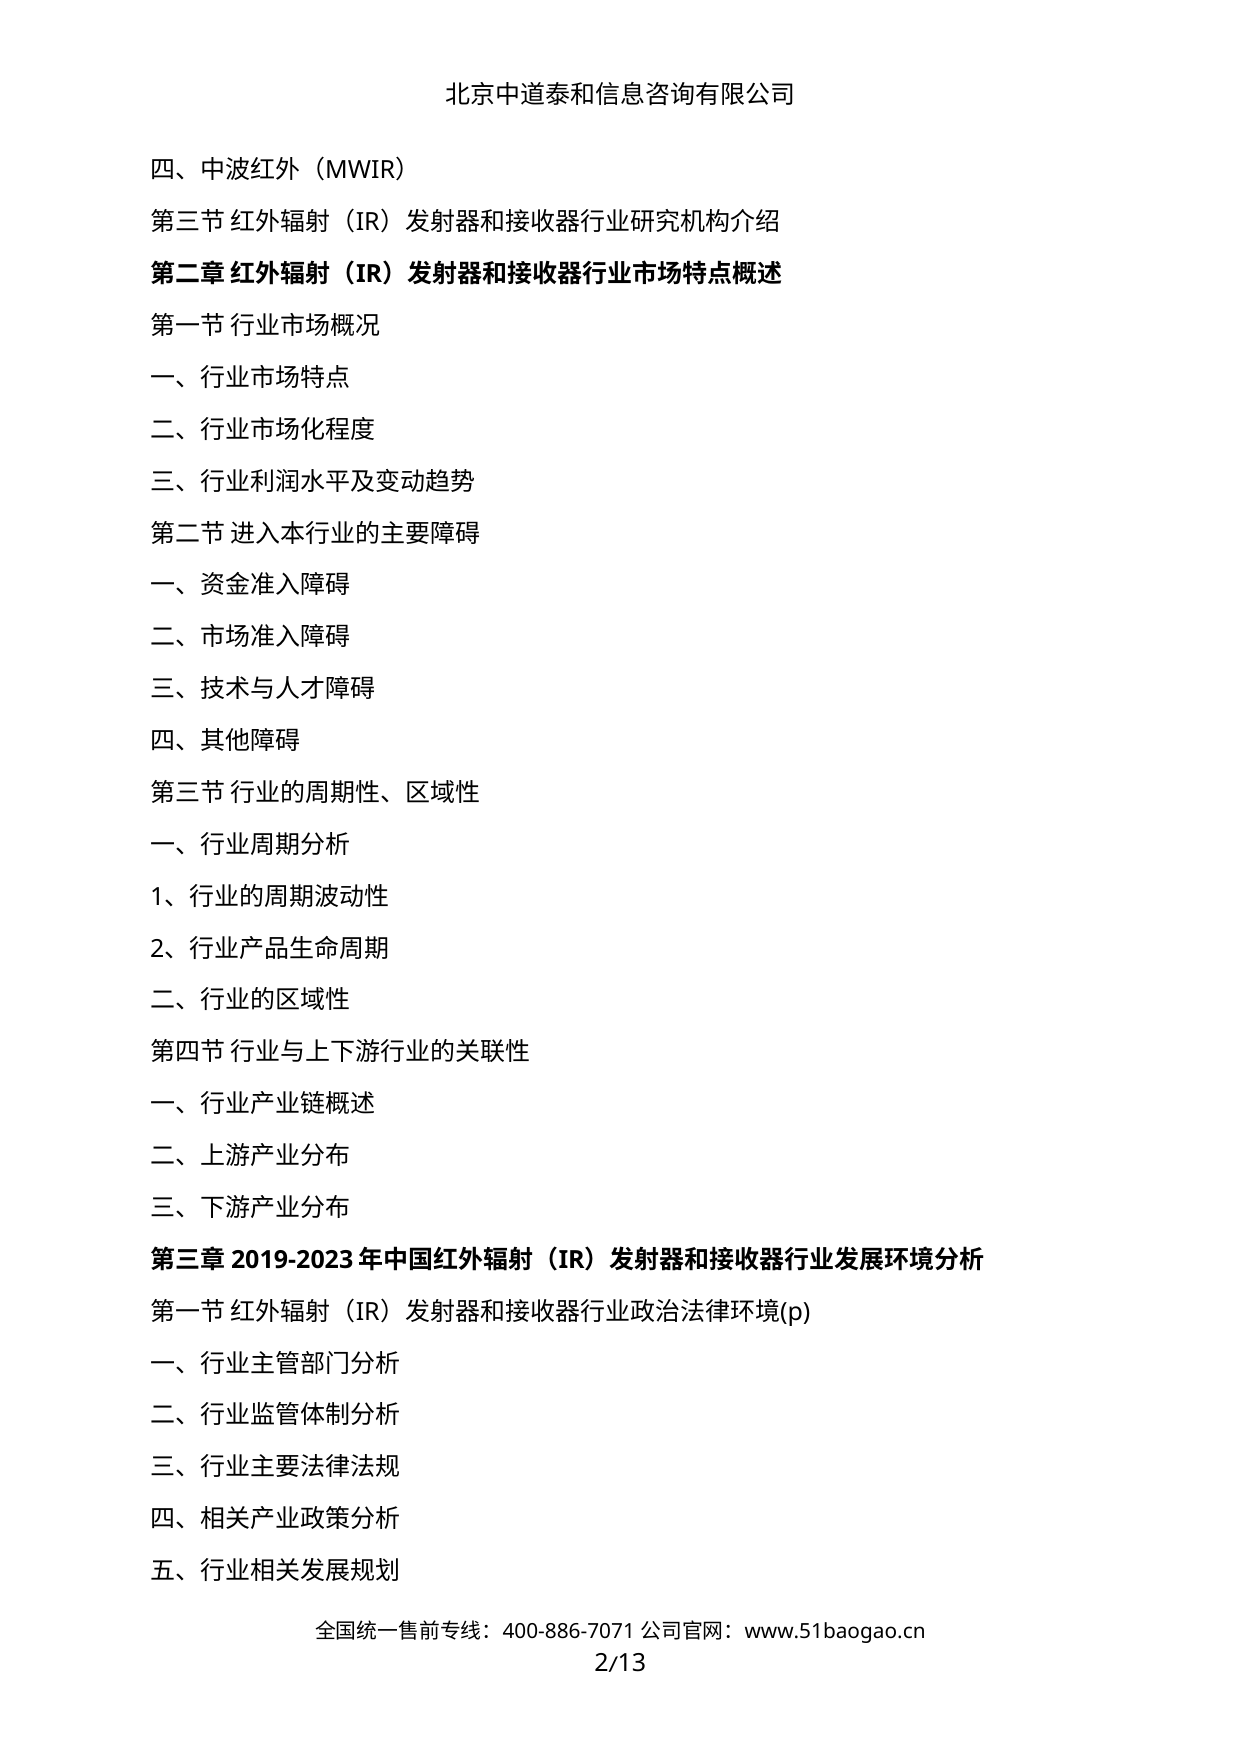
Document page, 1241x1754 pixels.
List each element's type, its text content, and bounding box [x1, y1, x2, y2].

text 二、行业监管体制分析 [150, 1395, 1090, 1431]
text 第三章 2019-2023年中国红外辐射（IR）发射器和接收器行业发展环境分析 [150, 1239, 1090, 1276]
text 第三节 红外辐射（IR）发射器和接收器行业研究机构介绍 [150, 202, 1090, 238]
text 第一节 红外辐射（IR）发射器和接收器行业政治法律环境(p) [150, 1291, 1090, 1327]
text 三、行业利润水平及变动趋势 [150, 461, 1090, 497]
text 一、行业周期分析 [150, 824, 1090, 861]
text 二、上游产业分布 [150, 1136, 1090, 1172]
text 一、行业产业链概述 [150, 1084, 1090, 1120]
text 第三节 行业的周期性、区域性 [150, 772, 1090, 809]
text 二、市场准入障碍 [150, 617, 1090, 653]
text 三、下游产业分布 [150, 1187, 1090, 1224]
text 一、资金准入障碍 [150, 565, 1090, 601]
text 四、其他障碍 [150, 721, 1090, 757]
text 1、行业的周期波动性 [150, 876, 1090, 912]
text 第二节 进入本行业的主要障碍 [150, 513, 1090, 549]
text 五、行业相关发展规划 [150, 1551, 1090, 1587]
text 第四节 行业与上下游行业的关联性 [150, 1032, 1090, 1068]
text 四、相关产业政策分析 [150, 1499, 1090, 1535]
text 二、行业市场化程度 [150, 409, 1090, 446]
text 第一节 行业市场概况 [150, 306, 1090, 342]
text 2、行业产品生命周期 [150, 928, 1090, 964]
text 三、技术与人才障碍 [150, 669, 1090, 705]
text 三、行业主要法律法规 [150, 1447, 1090, 1483]
text 一、行业市场特点 [150, 357, 1090, 394]
text 一、行业主管部门分析 [150, 1343, 1090, 1379]
text 二、行业的区域性 [150, 980, 1090, 1016]
text 四、中波红外（MWIR） [150, 150, 1090, 186]
text 第二章 红外辐射（IR）发射器和接收器行业市场特点概述 [150, 254, 1090, 290]
